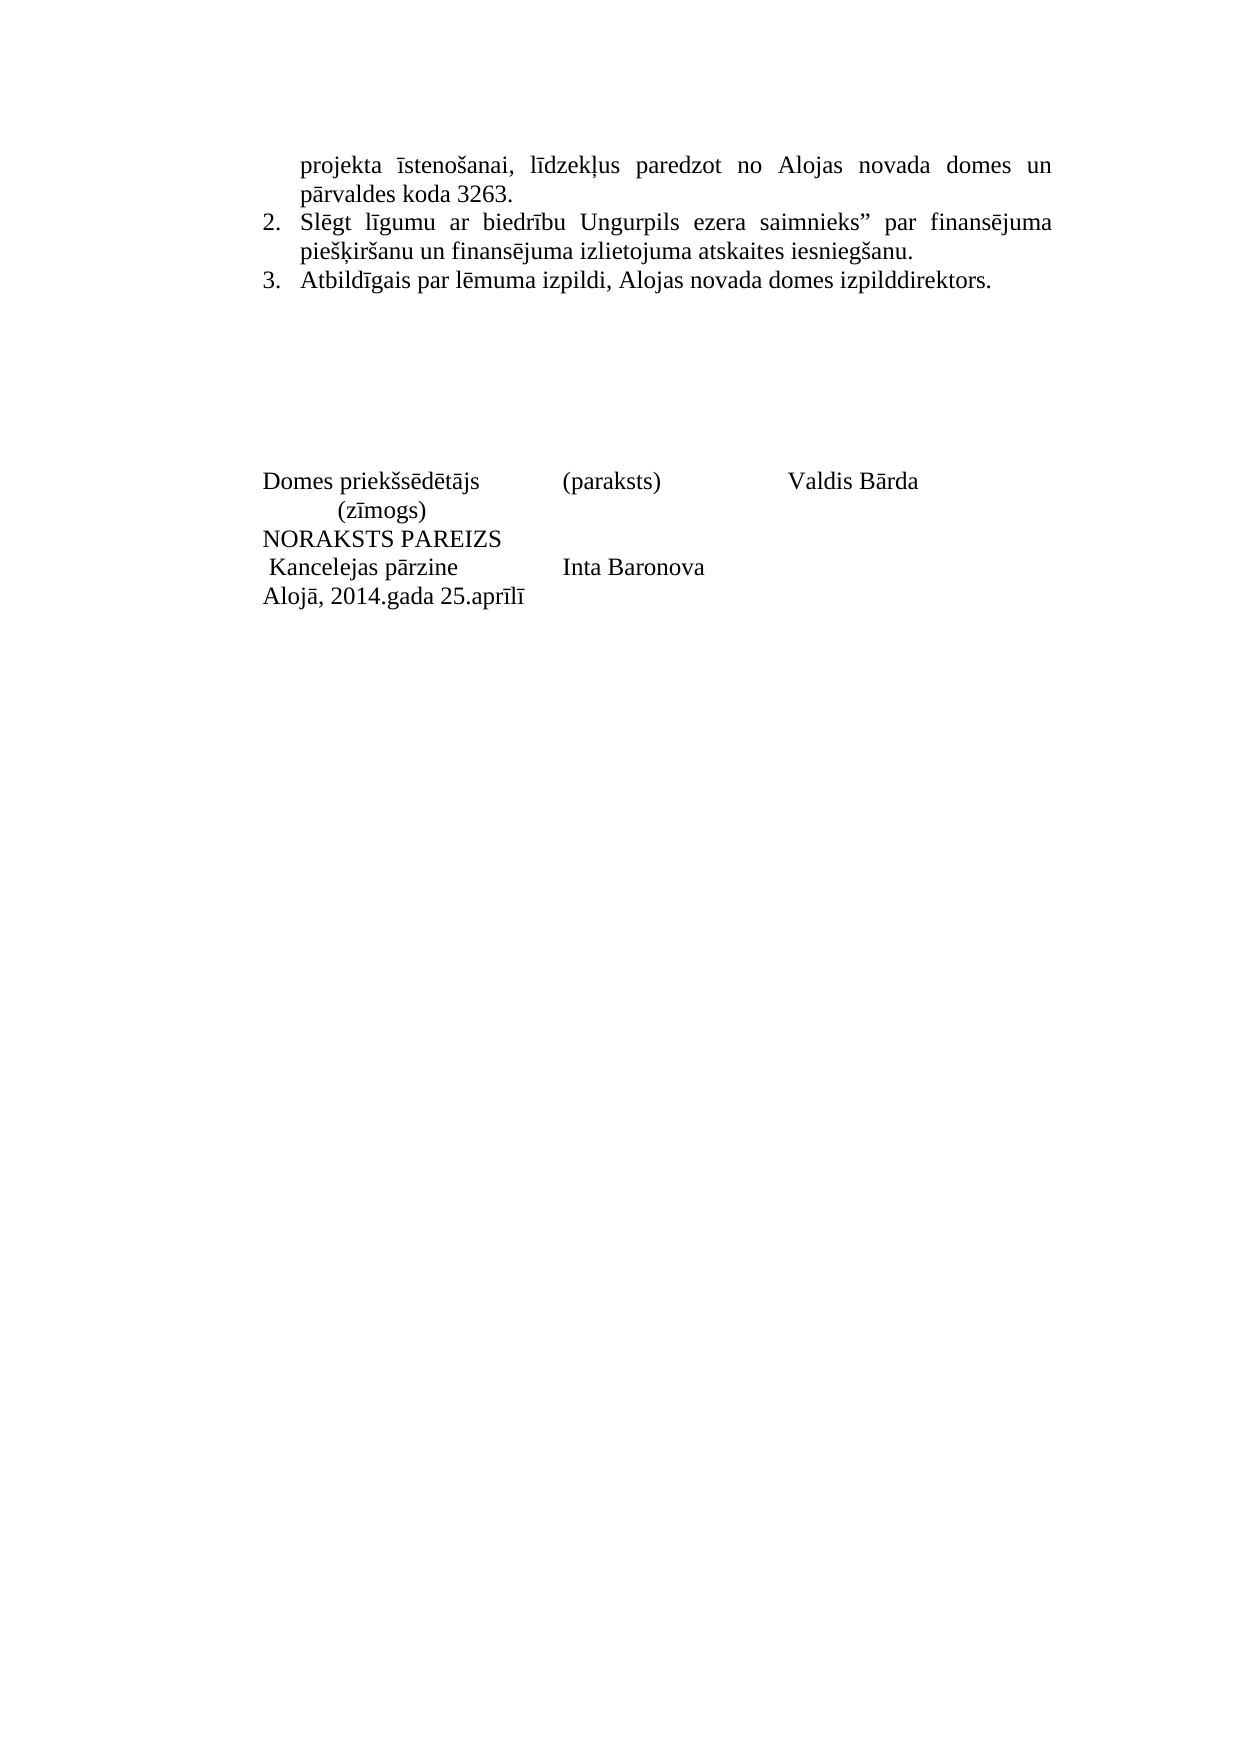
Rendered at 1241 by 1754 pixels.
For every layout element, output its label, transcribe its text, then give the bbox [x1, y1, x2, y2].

list Slēgt līgumu ar biedrību Ungurpils ezera saimnieks” par finansējuma piešķiršanu un finansējuma izlietojuma atskaites iesniegšanu. [262, 207, 1053, 265]
text Kancelejas pārzine Inta Baronova [187, 552, 1053, 581]
text (zīmogs) [300, 495, 1053, 524]
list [262, 150, 1053, 207]
text Alojā, 2014.gada 25.aprīlī [187, 581, 1053, 610]
text NORAKSTS PAREIZS [187, 524, 1053, 552]
text Domes priekšsēdētājs (paraksts) Valdis Bārda [225, 466, 1053, 495]
list Atbildīgais par lēmuma izpildi, Alojas novada domes izpilddirektors. [262, 265, 1053, 294]
